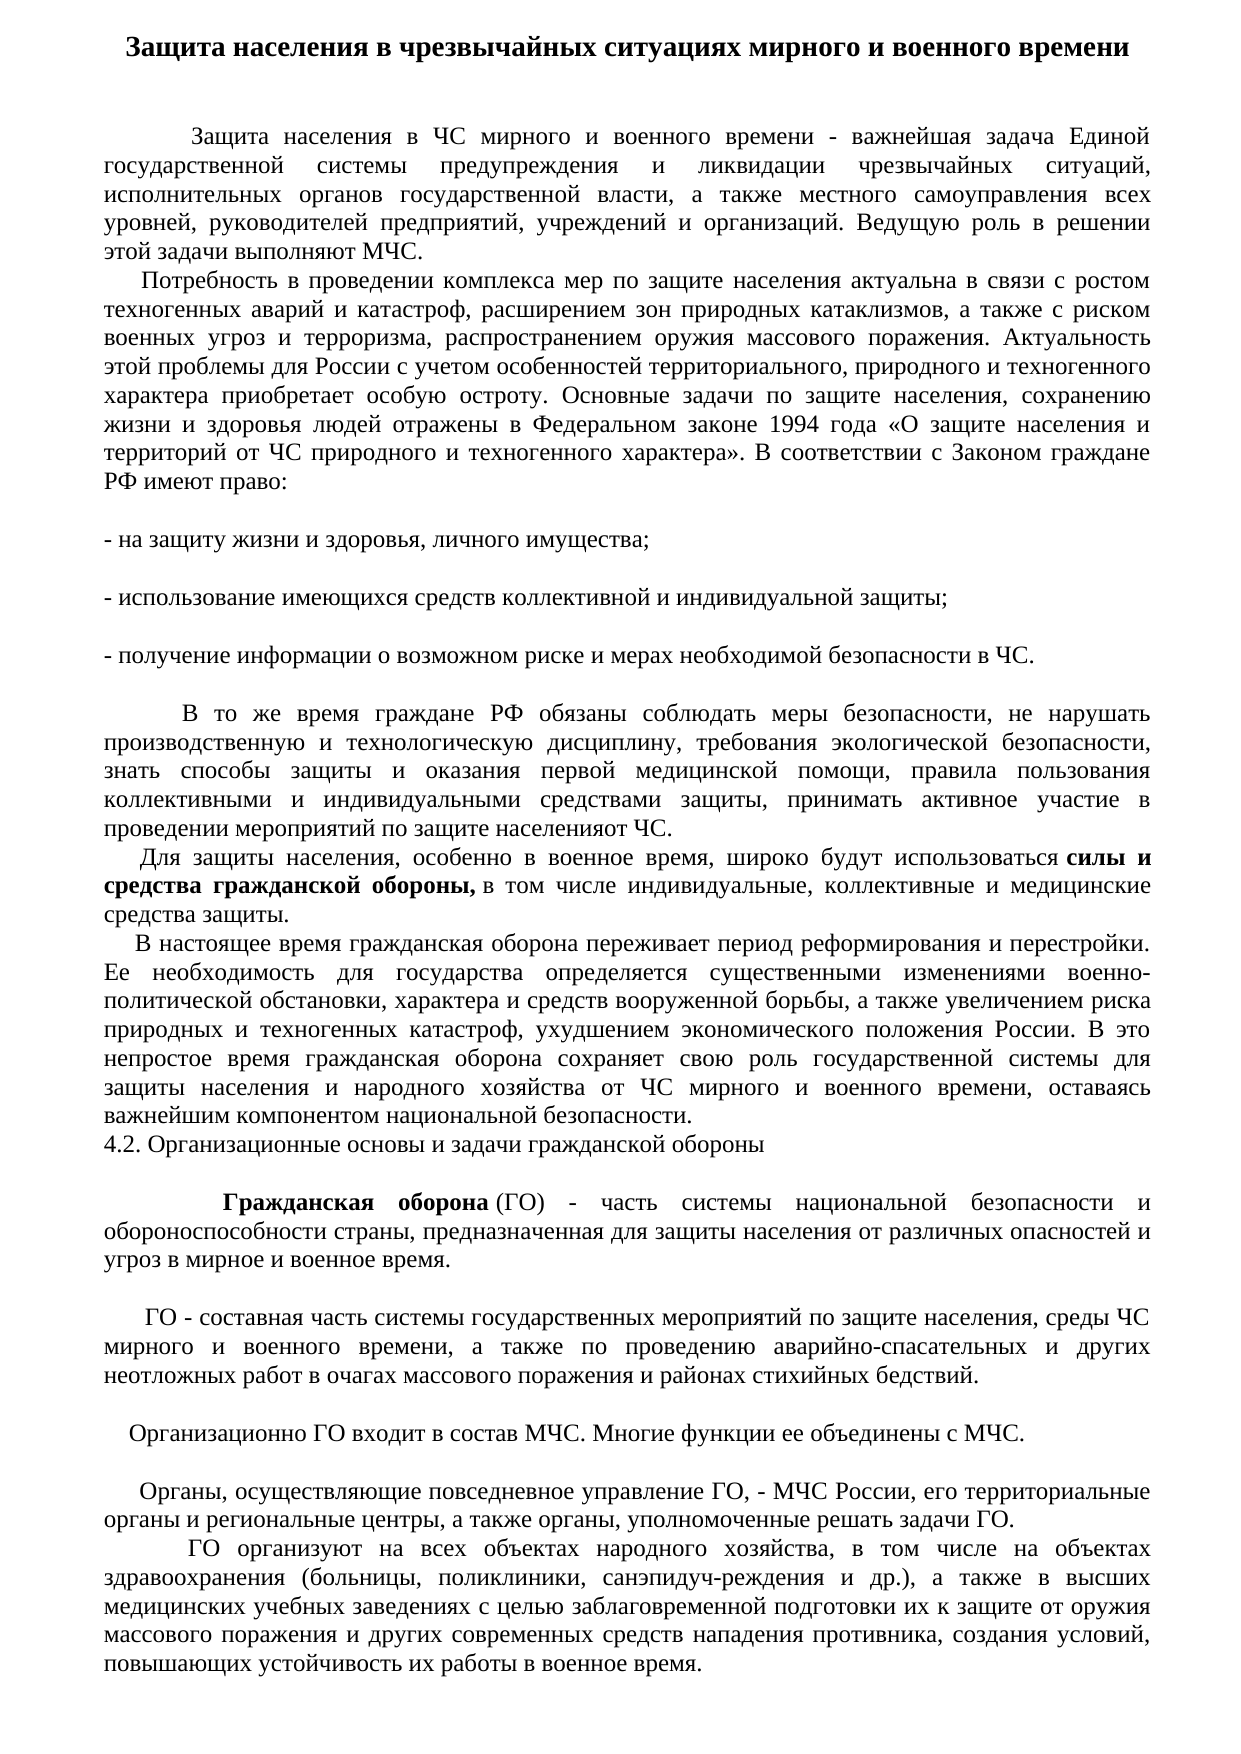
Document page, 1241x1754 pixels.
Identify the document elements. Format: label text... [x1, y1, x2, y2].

text В настоящее время гражданская оборона переживает период реформирования и перестройки. Ее необходимость для государства определяется существенными изменениями военно-политической обстановки, характера и средств вооруженной борьбы, а также увеличением риска природных и техногенных катастроф, ухудшением экономического положения России. В это непростое время гражданская оборона сохраняет свою роль государственной системы для защиты населения и народного хозяйства от ЧС мирного и военного времени, оставаясь важнейшим компонентом национальной безопасности. [103, 928, 1152, 1129]
text ГО - составная часть системы государственных мероприятий по защите населения, среды ЧС мирного и военного времени, а также по проведению аварийно-спасательных и других неотложных работ в очагах массового поражения и районах стихийных бедствий. [103, 1302, 1152, 1389]
text Защита населения в ЧС мирного и военного времени - важнейшая задача Единой государственной системы предупреждения и ликвидации чрезвычайных ситуаций, исполнительных органов государственной власти, а также местного самоуправления всех уровней, руководителей предприятий, учреждений и организаций. Ведущую роль в решении этой задачи выполняют МЧС. [103, 121, 1152, 265]
subtitle Защита населения в чрезвычайных ситуациях мирного и военного времени [103, 29, 1152, 63]
subtitle 4.2. Организационные основы и задачи гражданской обороны [103, 1129, 1152, 1158]
text Для защиты населения, особенно в военное время, широко будут использоваться силы и средства гражданской обороны, в том числе индивидуальные, коллективные и медицинские средства защиты. [103, 842, 1152, 928]
text Органы, осуществляющие повседневное управление ГО, - МЧС России, его территориальные органы и региональные центры, а также органы, уполномоченные решать задачи ГО. [103, 1476, 1152, 1533]
text В то же время граждане РФ обязаны соблюдать меры безопасности, не нарушать производственную и технологическую дисциплину, требования экологической безопасности, знать способы защиты и оказания первой медицинской помощи, правила пользования коллективными и индивидуальными средствами защиты, принимать активное участие в проведении мероприятий по защите населенияот ЧС. [103, 698, 1152, 842]
text Организационно ГО входит в состав МЧС. Многие функции ее объединены с МЧС. [103, 1418, 1152, 1447]
text - получение информации о возможном риске и мерах необходимой безопасности в ЧС. [103, 640, 1152, 669]
text Потребность в проведении комплекса мер по защите населения актуальна в связи с ростом техногенных аварий и катастроф, расширением зон природных катаклизмов, а также с риском военных угроз и терроризма, распространением оружия массового поражения. Актуальность этой проблемы для России с учетом особенностей территориального, природного и техногенного характера приобретает особую остроту. Основные задачи по защите населения, сохранению жизни и здоровья людей отражены в Федеральном законе 1994 года «О защите населения и территорий от ЧС природного и техногенного характера». В соответствии с Законом граждане РФ имеют право: [103, 265, 1152, 495]
text Гражданская оборона (ГО) - часть системы национальной безопасности и обороноспособности страны, предназначенная для защиты населения от различных опасностей и угроз в мирное и военное время. [103, 1187, 1152, 1273]
text - на защиту жизни и здоровья, личного имущества; [103, 524, 1152, 553]
text ГО организуют на всех объектах народного хозяйства, в том числе на объектах здравоохранения (больницы, поликлиники, санэпидуч-реждения и др.), а также в высших медицинских учебных заведениях с целью заблаговременной подготовки их к защите от оружия массового поражения и других современных средств нападения противника, создания условий, повышающих устойчивость их работы в военное время. [103, 1533, 1152, 1677]
text - использование имеющихся средств коллективной и индивидуальной защиты; [103, 582, 1152, 611]
